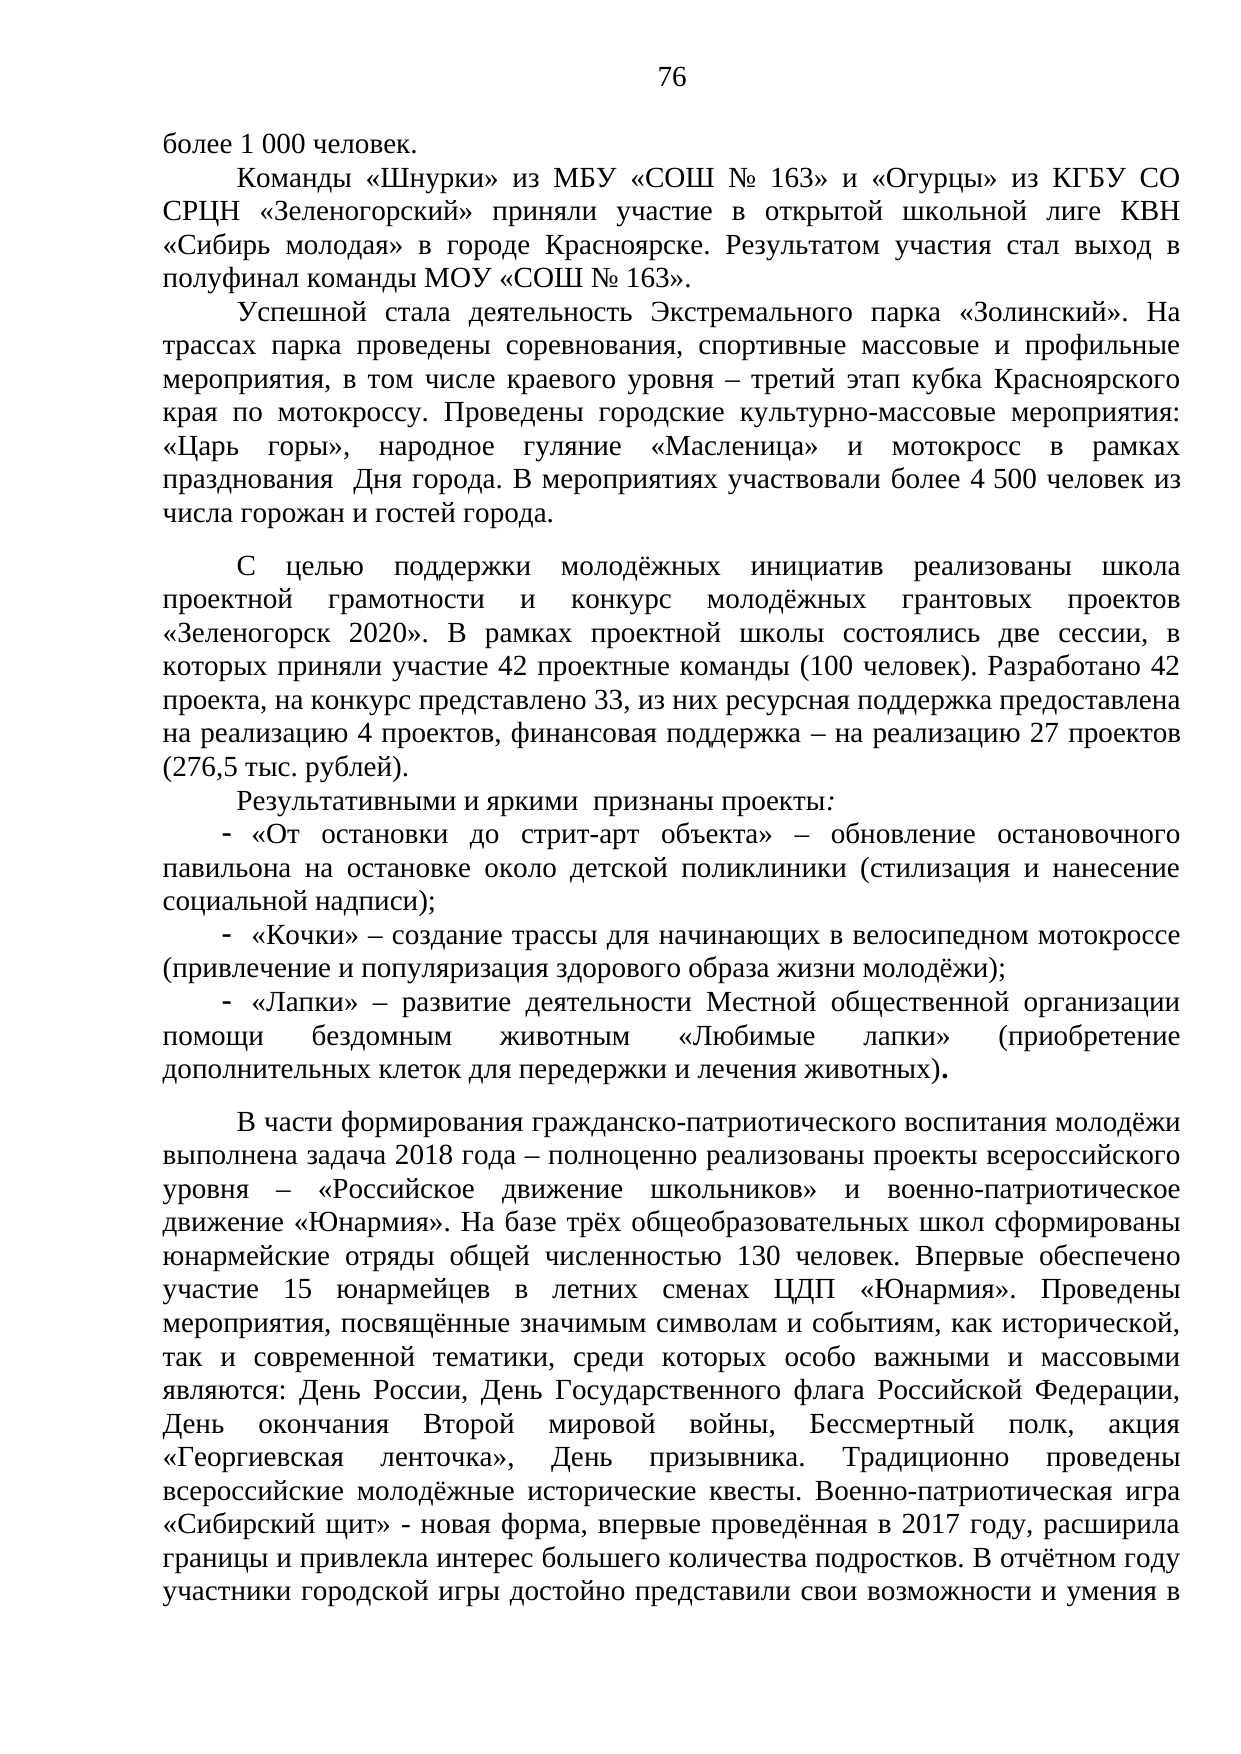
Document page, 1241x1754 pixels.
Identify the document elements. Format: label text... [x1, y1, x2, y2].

text Результативными и яркими признаны проекты: [162, 783, 1181, 816]
list «Кочки» – создание трассы для начинающих в велосипедном мотокроссе (привлечение и популяризация здорового образа жизни молодёжи); [162, 917, 1181, 984]
text Успешной стала деятельность Экстремального парка «Золинский». На трассах парка проведены соревнования, спортивные массовые и профильные мероприятия, в том числе краевого уровня – третий этап кубка Красноярского края по мотокроссу. Проведены городские культурно-массовые мероприятия: «Царь горы», народное гуляние «Масленица» и мотокросс в рамках празднования Дня города. В мероприятиях участвовали более 4 500 человек из числа горожан и гостей города. [162, 294, 1181, 529]
text Команды «Шнурки» из МБУ «СОШ № 163» и «Огурцы» из КГБУ СО СРЦН «Зеленогорский» приняли участие в открытой школьной лиге КВН «Сибирь молодая» в городе Красноярске. Результатом участия стал выход в полуфинал команды МОУ «СОШ № 163». [162, 160, 1181, 294]
text С целью поддержки молодёжных инициатив реализованы школа проектной грамотности и конкурс молодёжных грантовых проектов «Зеленогорск 2020». В рамках проектной школы состоялись две сессии, в которых приняли участие 42 проектные команды (100 человек). Разработано 42 проекта, на конкурс представлено 33, из них ресурсная поддержка предоставлена на реализацию 4 проектов, финансовая поддержка – на реализацию 27 проектов (276,5 тыс. рублей). [162, 548, 1181, 783]
list «От остановки до стрит-арт объекта» – обновление остановочного павильона на остановке около детской поликлиники (стилизация и нанесение социальной надписи); [162, 816, 1181, 917]
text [162, 126, 1181, 160]
list «Лапки» – развитие деятельности Местной общественной организации помощи бездомным животным «Любимые лапки» (приобретение дополнительных клеток для передержки и лечения животных). [162, 984, 1181, 1085]
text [162, 1104, 1181, 1607]
